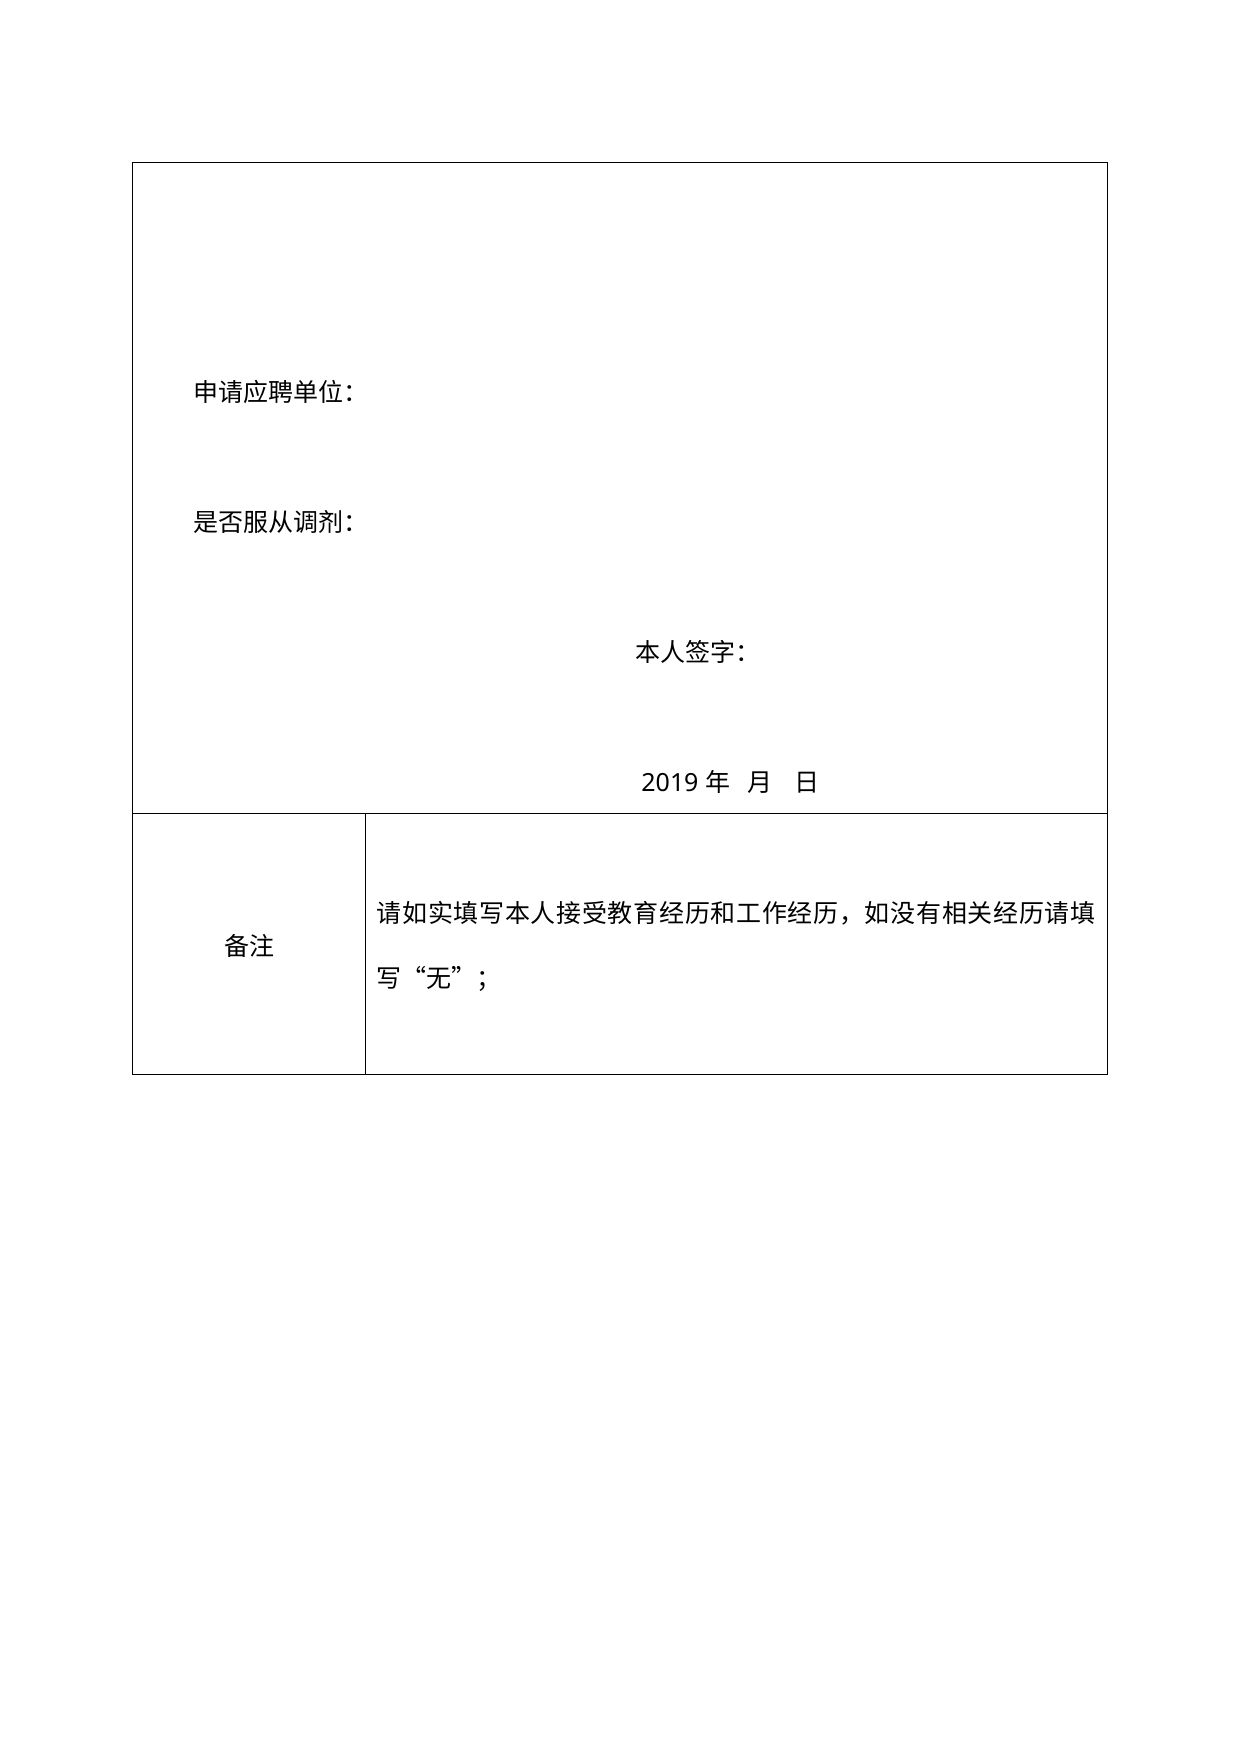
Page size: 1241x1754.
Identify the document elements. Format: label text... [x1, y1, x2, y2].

table_cell 申请应聘单位： 是否服从调剂： 本人签字： 2019 年 月 日 [133, 163, 1107, 813]
table_cell 备注 [133, 814, 365, 1074]
table_cell 请如实填写本人接受教育经历和工作经历，如没有相关经历请填写“无”； [366, 814, 1107, 1074]
